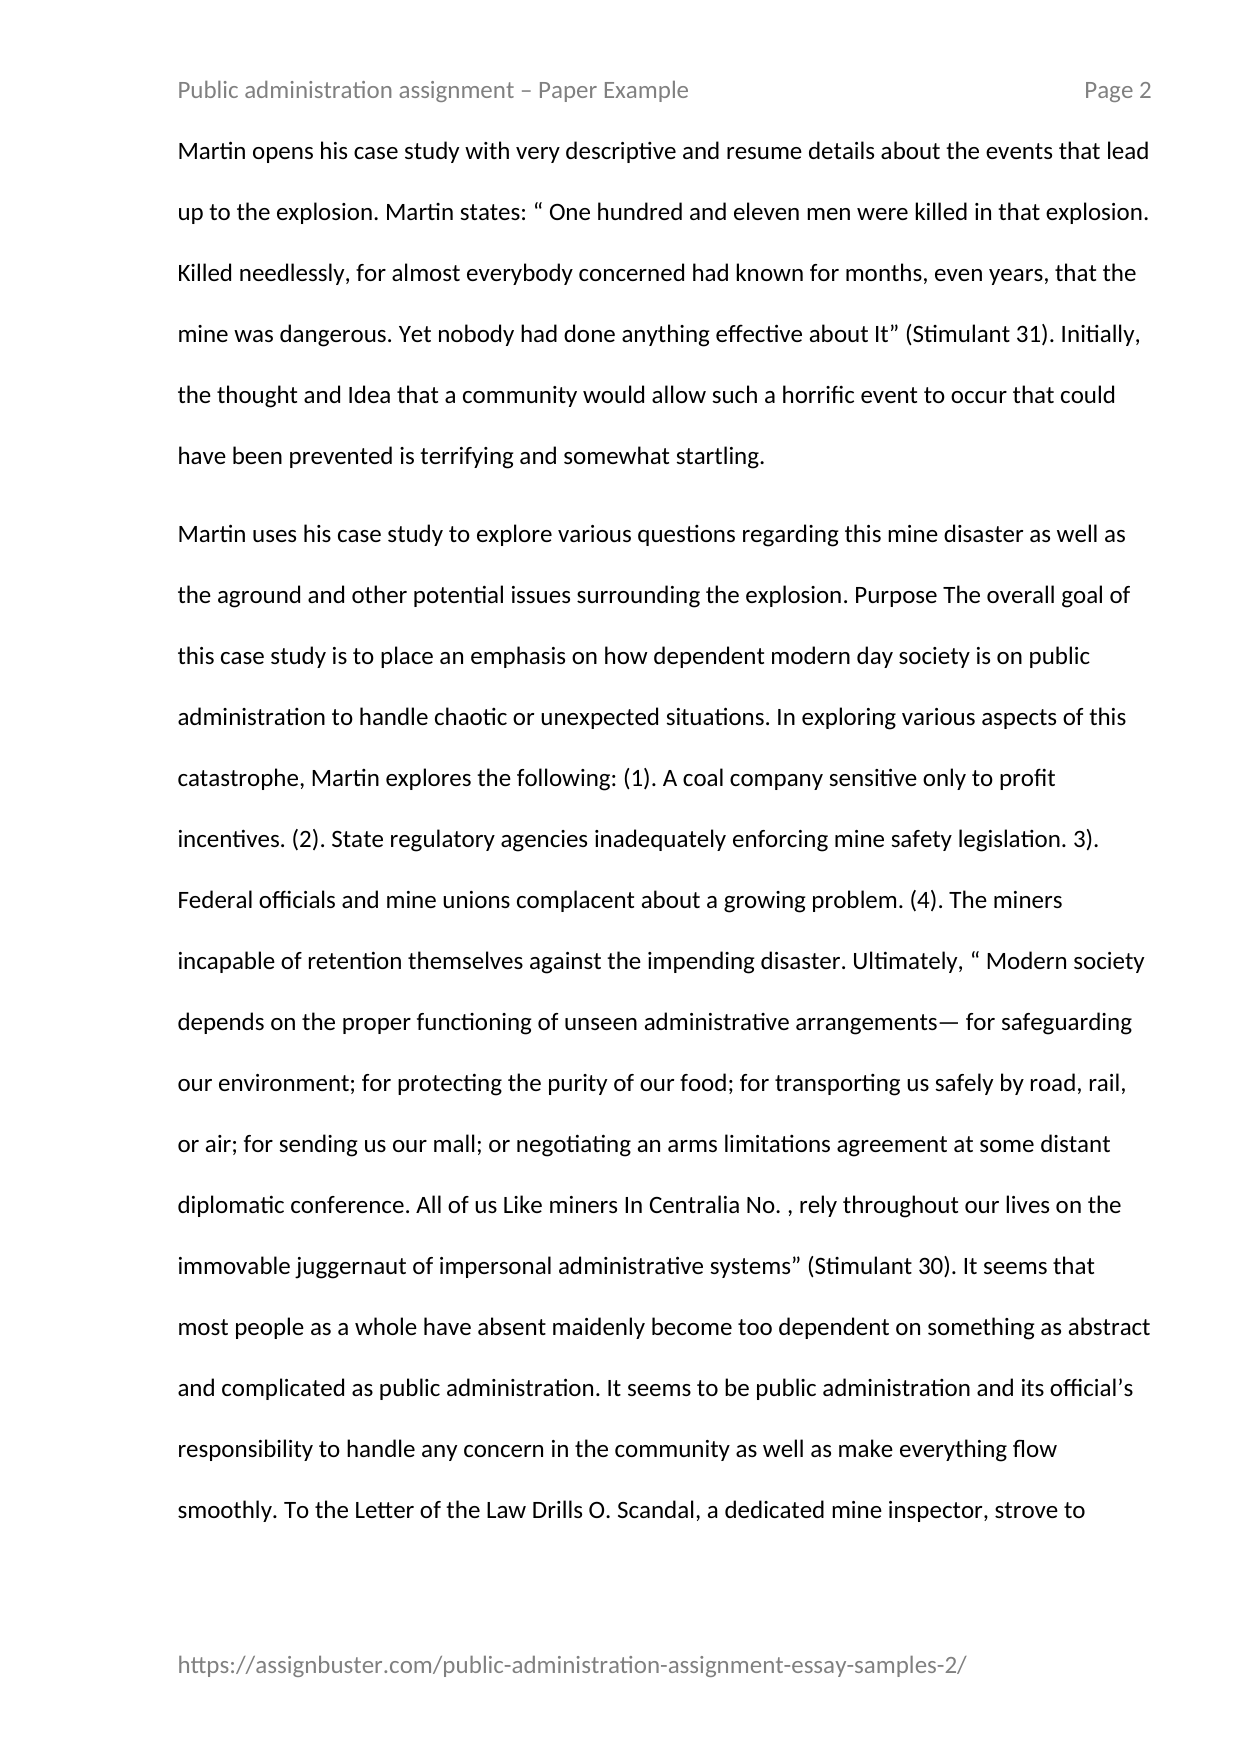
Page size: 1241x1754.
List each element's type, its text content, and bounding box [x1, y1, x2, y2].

text Martin opens his case study with very descriptive and resume details about the events that lead up to the explosion. Martin states: “ One hundred and eleven men were killed in that explosion. Killed needlessly, for almost everybody concerned had known for months, even years, that the mine was dangerous. Yet nobody had done anything effective about It” (Stimulant 31). Initially, the thought and Idea that a community would allow such a horrific event to occur that could have been prevented is terrifying and somewhat startling. [177, 135, 1152, 471]
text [177, 518, 1152, 1525]
